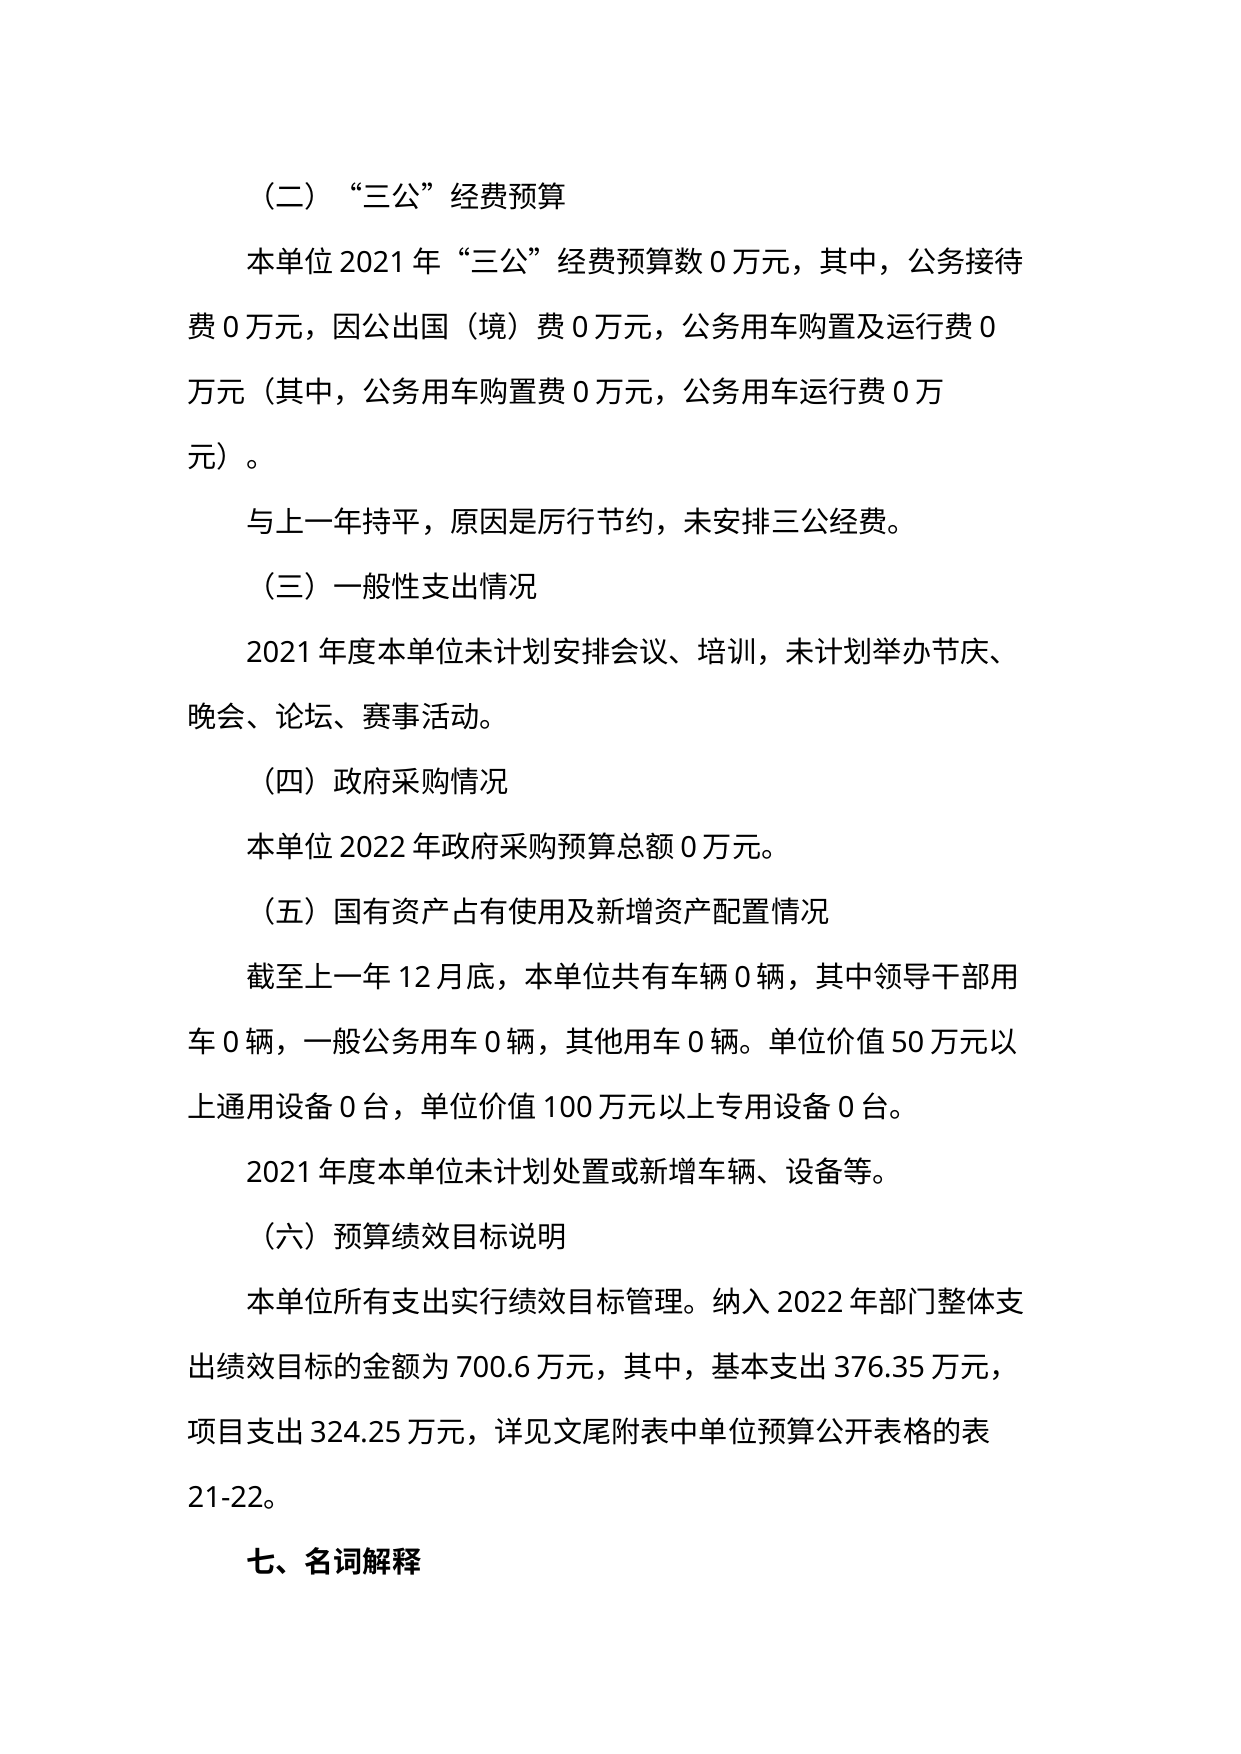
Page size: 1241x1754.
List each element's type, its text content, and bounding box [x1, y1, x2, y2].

table_cell 本单位2022年政府采购预算总额0万元。 [176, 812, 1041, 877]
table_cell 本单位2021年“三公”经费预算数0万元，其中，公务接待费0万元，因公出国（境）费0万元，公务用车购置及运行费0万元（其中，公务用车购置费0万元，公务用车运行费0万元）。 与上一年持平，原因是厉行节约，未安排三公经费。 [176, 227, 1041, 552]
table_cell （六）预算绩效目标说明 [176, 1202, 1041, 1267]
table_cell 2021年度本单位未计划安排会议、培训，未计划举办节庆、晚会、论坛、赛事活动。 [176, 617, 1041, 747]
table_cell （五）国有资产占有使用及新增资产配置情况 [176, 877, 1041, 942]
table_cell 截至上一年12月底，本单位共有车辆0辆，其中领导干部用车0辆，一般公务用车0辆，其他用车0辆。单位价值50万元以上通用设备0台，单位价值100万元以上专用设备0台。 2021年度本单位未计划处置或新增车辆、设备等。 [176, 942, 1041, 1202]
table_cell （四）政府采购情况 [176, 747, 1041, 812]
table_cell 本单位所有支出实行绩效目标管理。纳入2022年部门整体支出绩效目标的金额为700.6万元，其中，基本支出376.35万元，项目支出324.25万元，详见文尾附表中单位预算公开表格的表21-22。 [176, 1267, 1041, 1527]
table_cell （三）一般性支出情况 [176, 552, 1041, 617]
table_cell （二）“三公”经费预算 [176, 162, 1041, 227]
table_cell 七、名词解释 [176, 1527, 1041, 1592]
